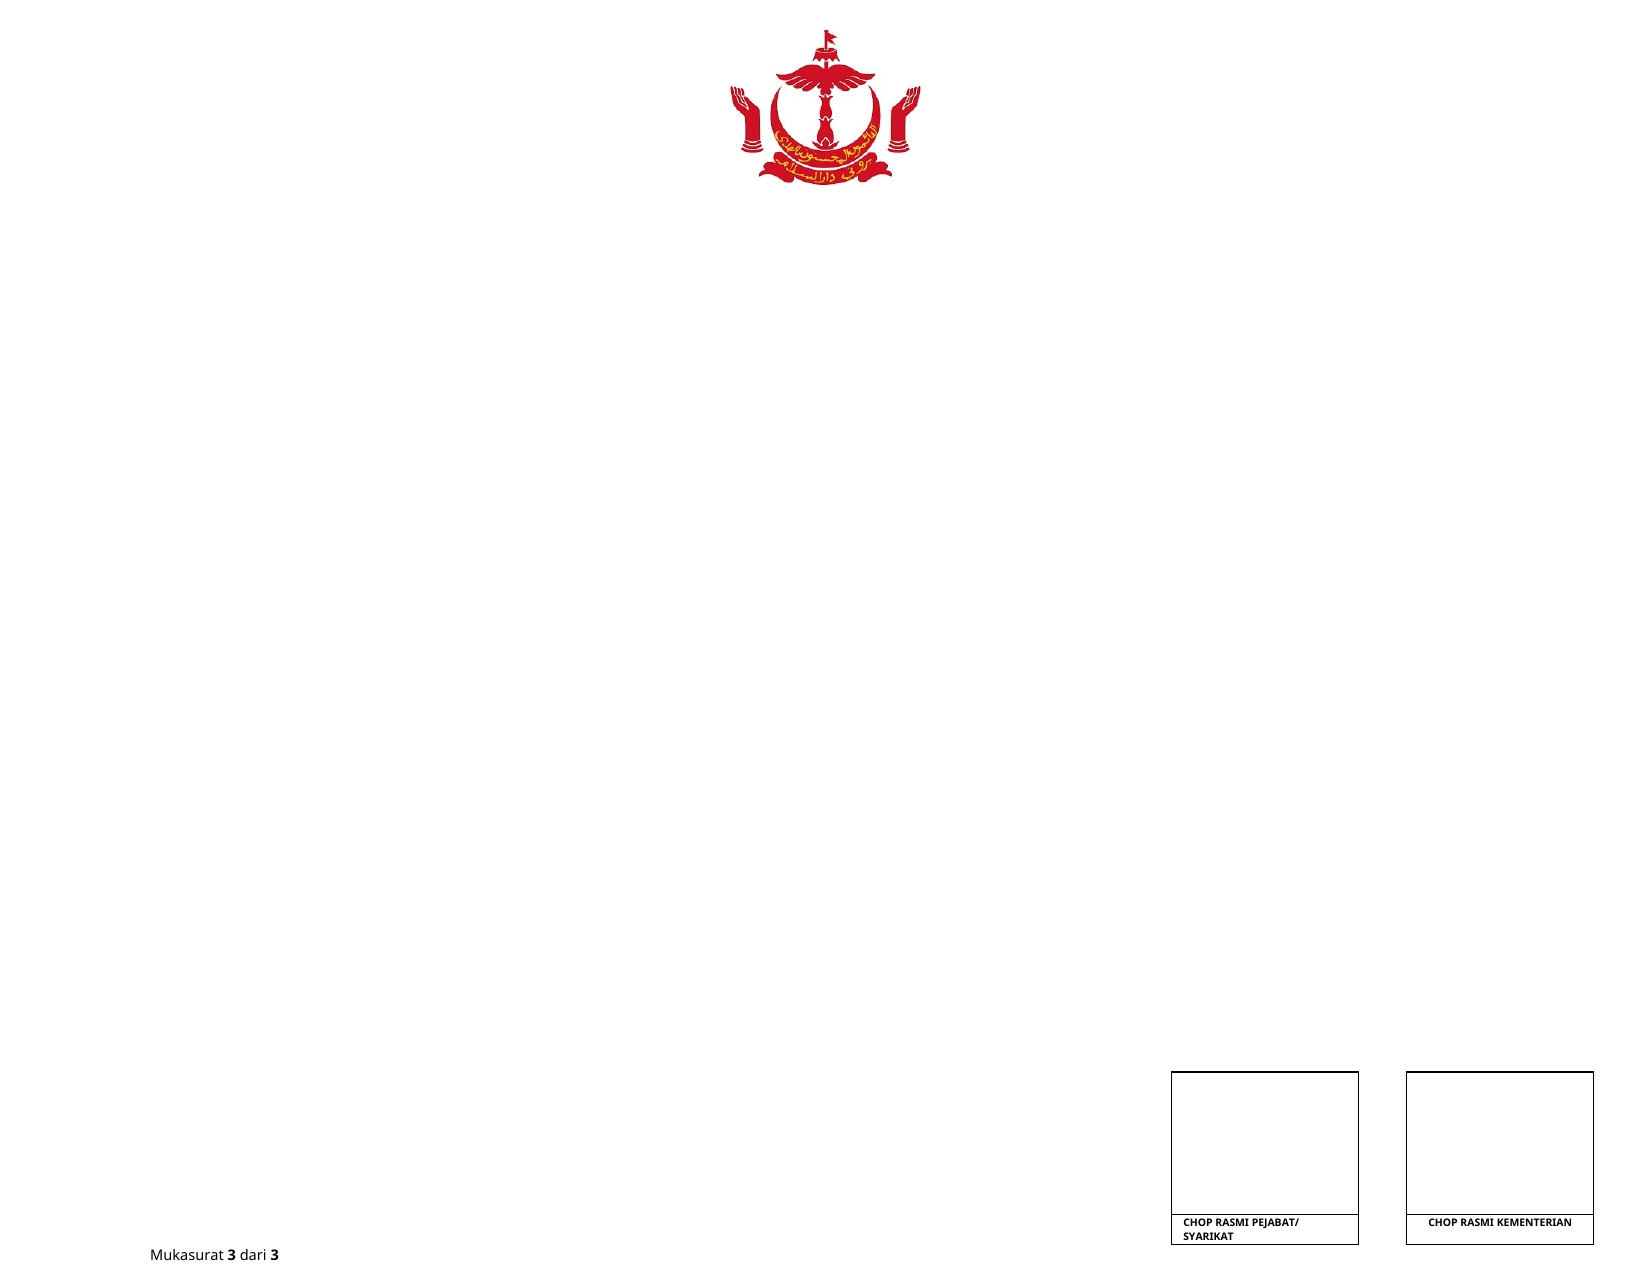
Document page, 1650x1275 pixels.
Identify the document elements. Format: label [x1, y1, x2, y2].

picture [728, 28, 922, 186]
